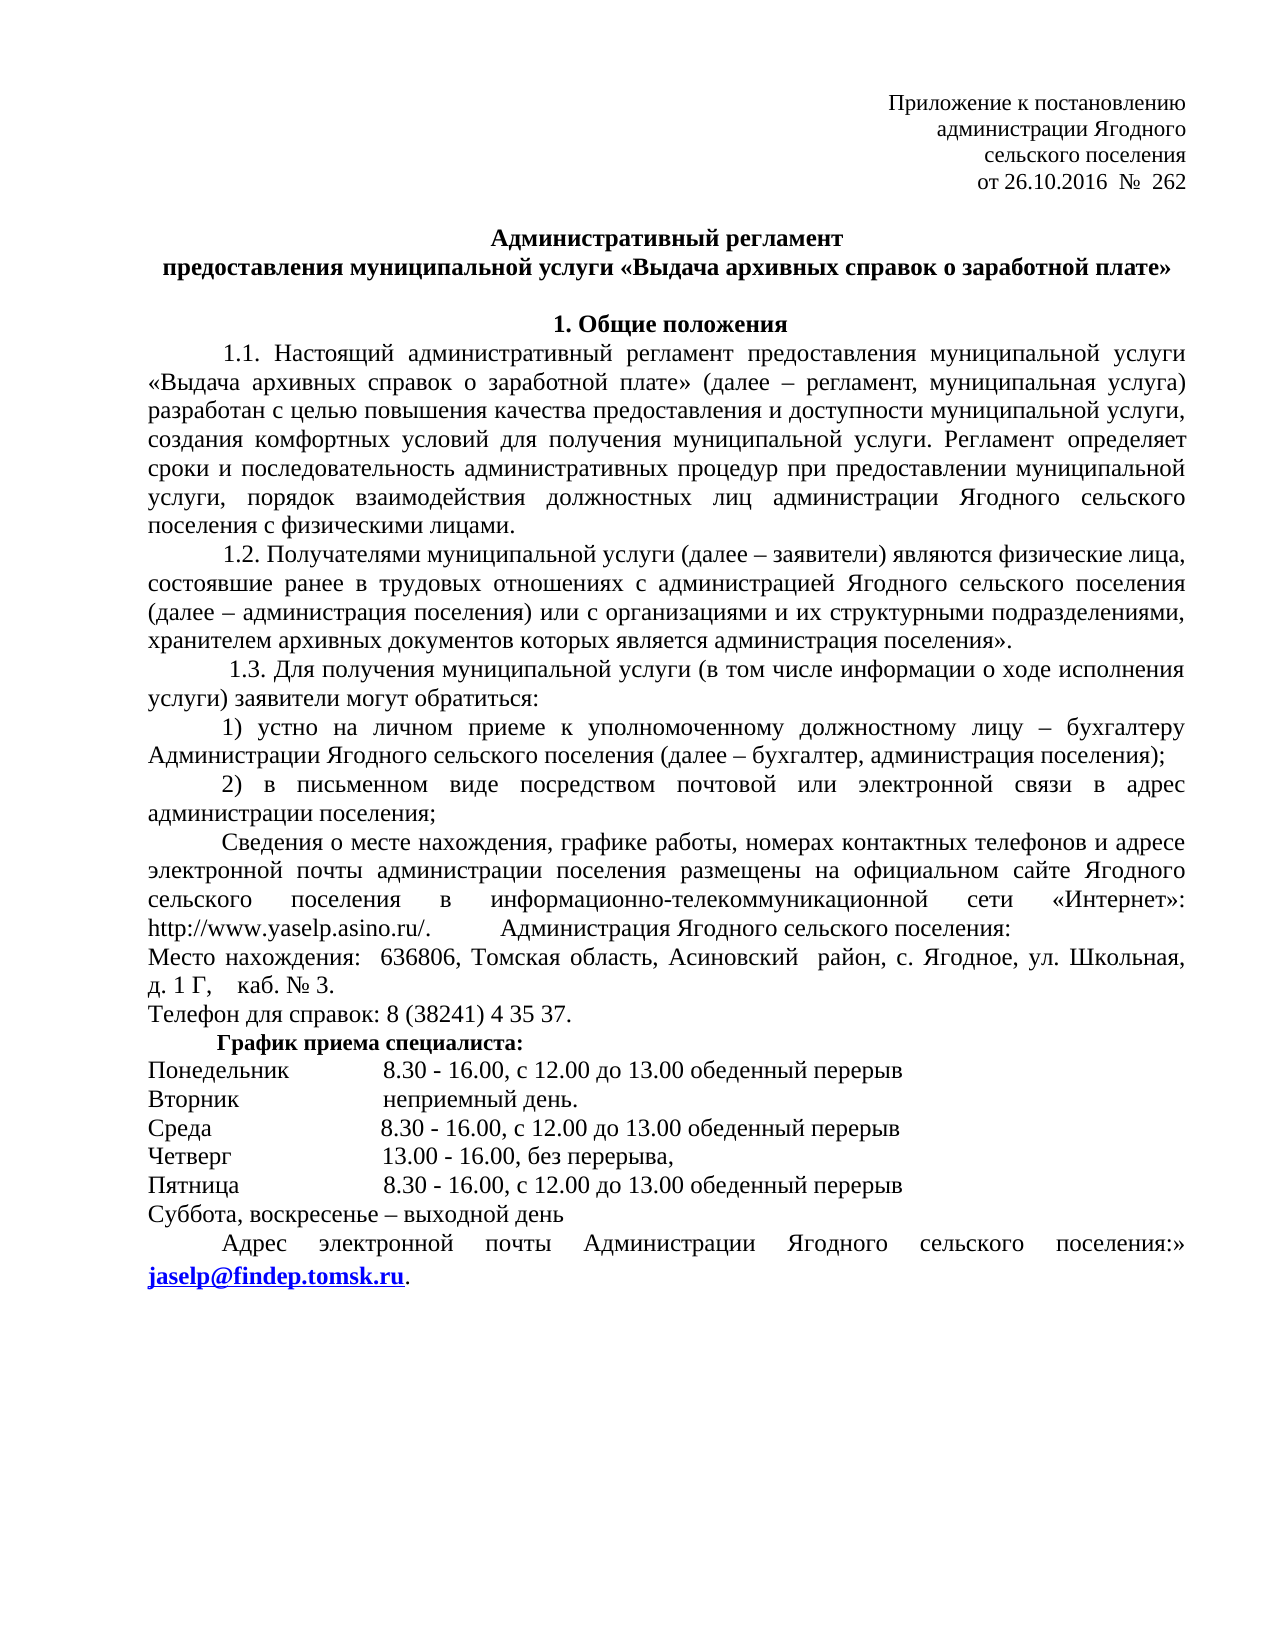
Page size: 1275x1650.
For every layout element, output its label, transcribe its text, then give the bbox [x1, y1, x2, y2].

text Адрес электронной почты Администрации Ягодного сельского поселения:» jaselp@findep.tomsk.ru. [148, 1228, 1186, 1289]
text Вторник неприемный день. [148, 1084, 1186, 1113]
text Среда 8.30 - 16.00, с 12.00 до 13.00 обеденный перерыв [148, 1113, 1186, 1141]
text сельского поселения [783, 141, 1186, 168]
text Суббота, воскресенье – выходной день [148, 1199, 1186, 1228]
text Административный регламент [148, 223, 1186, 252]
text Приложение к постановлению [783, 89, 1186, 115]
text Понедельник 8.30 - 16.00, с 12.00 до 13.00 обеденный перерыв [148, 1055, 1186, 1084]
text 1.2. Получателями муниципальной услуги (далее – заявители) являются физические лица, состоявшие ранее в трудовых отношениях с администрацией Ягодного сельского поселения (далее – администрация поселения) или с организациями и их структурными подразделениями, хранителем архивных документов которых является администрация поселения». [148, 539, 1186, 654]
text График приема специалиста: [217, 1029, 1176, 1055]
text Место нахождения: 636806, Томская область, Асиновский район, с. Ягодное, ул. Школьная, д. 1 Г, каб. № 3. [148, 942, 1186, 999]
text от 26.10.2016 № 262 [783, 168, 1186, 194]
text 1) устно на личном приеме к уполномоченному должностному лицу – бухгалтеру Администрации Ягодного сельского поселения (далее – бухгалтер, администрация поселения); [148, 712, 1186, 769]
text предоставления муниципальной услуги «Выдача архивных справок о заработной плате» [148, 252, 1186, 280]
text 2) в письменном виде посредством почтовой или электронной связи в адрес администрации поселения; [148, 769, 1186, 827]
text 1. Общие положения [148, 309, 1186, 338]
text Сведения о месте нахождения, графике работы, номерах контактных телефонов и адресе электронной почты администрации поселения размещены на официальном сайте Ягодного сельского поселения в информационно-телекоммуникационной сети «Интернет»: http://www.yaselp.asino.ru/. Администрация Ягодного сельского поселения: [148, 827, 1186, 942]
text Пятница 8.30 - 16.00, с 12.00 до 13.00 обеденный перерыв [148, 1170, 1186, 1199]
text администрации Ягодного [783, 115, 1186, 141]
list 1.1. Настоящий административный регламент предоставления муниципальной услуги «Выдача архивных справок о заработной плате» (далее – регламент, муниципальная услуга) разработан с целью повышения качества предоставления и доступности муниципальной услуги, создания комфортных условий для получения муниципальной услуги. Регламент определяет сроки и последовательность административных процедур при предоставлении муниципальной услуги, порядок взаимодействия должностных лиц администрации Ягодного сельского поселения с физическими лицами. [148, 338, 1186, 539]
text Четверг 13.00 - 16.00, без перерыва, [148, 1141, 1186, 1170]
text 1.3. Для получения муниципальной услуги (в том числе информации о ходе исполнения услуги) заявители могут обратиться: [148, 654, 1186, 712]
text Телефон для справок: 8 (38241) 4 35 37. [148, 999, 1186, 1028]
